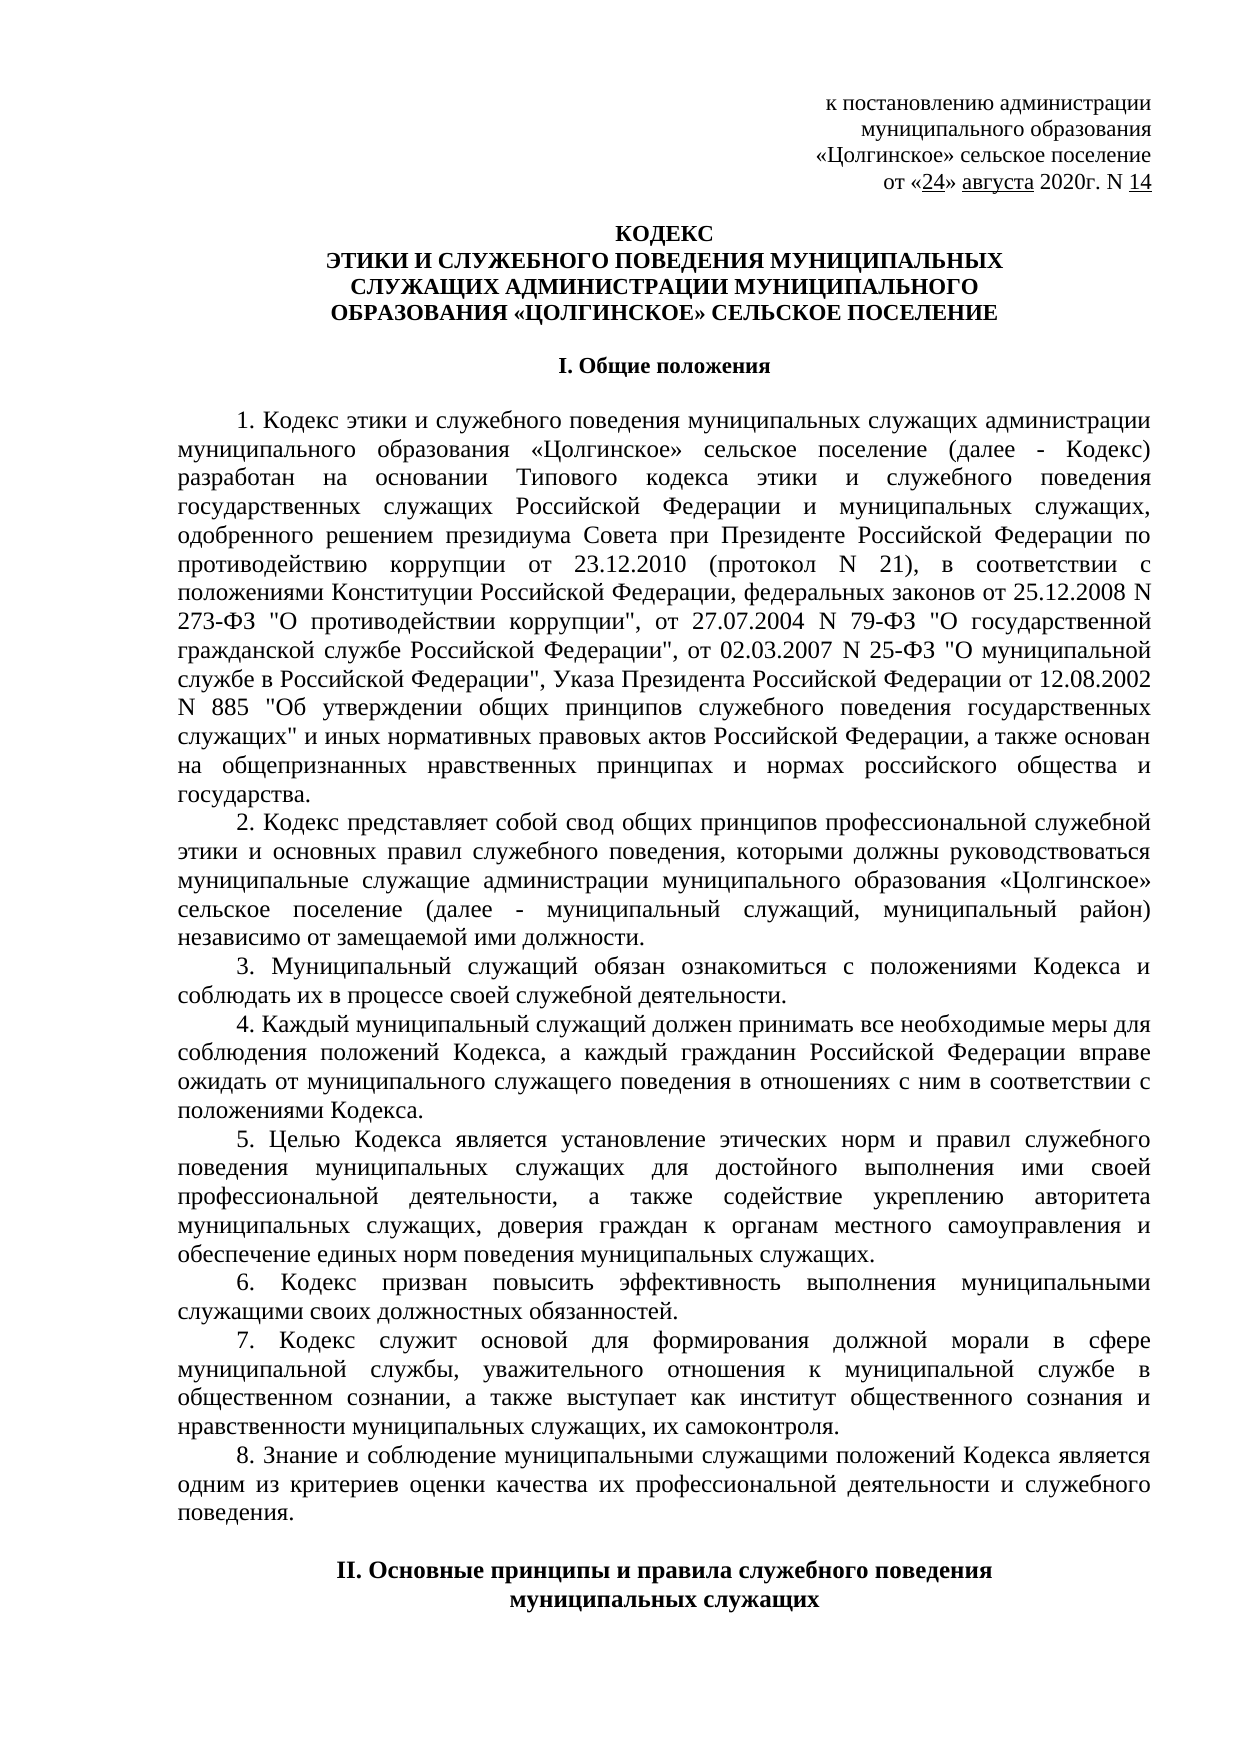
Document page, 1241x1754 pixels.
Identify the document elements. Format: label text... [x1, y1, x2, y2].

text 7. Кодекс служит основой для формирования должной морали в сфере муниципальной службы, уважительного отношения к муниципальной службе в общественном сознании, а также выступает как институт общественного сознания и нравственности муниципальных служащих, их самоконтроля. [177, 1325, 1152, 1440]
title I. Общие положения [177, 352, 1152, 378]
text 2. Кодекс представляет собой свод общих принципов профессиональной служебной этики и основных правил служебного поведения, которыми должны руководствоваться муниципальные служащие администрации муниципального образования «Цолгинское» сельское поселение (далее - муниципальный служащий, муниципальный район) независимо от замещаемой ими должности. [177, 807, 1152, 951]
text муниципальных служащих [177, 1584, 1152, 1612]
text 1. Кодекс этики и служебного поведения муниципальных служащих администрации муниципального образования «Цолгинское» сельское поселение (далее - Кодекс) разработан на основании Типового кодекса этики и служебного поведения государственных служащих Российской Федерации и муниципальных служащих, одобренного решением президиума Совета при Президенте Российской Федерации по противодействию коррупции от 23.12.2010 (протокол N 21), в соответствии с положениями Конституции Российской Федерации, федеральных законов от 25.12.2008 N 273-ФЗ "О противодействии коррупции", от 27.07.2004 N 79-ФЗ "О государственной гражданской службе Российской Федерации", от 02.03.2007 N 25-ФЗ "О муниципальной службе в Российской Федерации", Указа Президента Российской Федерации от 12.08.2002 N 885 "Об утверждении общих принципов служебного поведения государственных служащих" и иных нормативных правовых актов Российской Федерации, а также основан на общепризнанных нравственных принципах и нормах российского общества и государства. [177, 405, 1152, 807]
title ЭТИКИ И СЛУЖЕБНОГО ПОВЕДЕНИЯ МУНИЦИПАЛЬНЫХ [177, 247, 1152, 273]
title СЛУЖАЩИХ АДМИНИСТРАЦИИ МУНИЦИПАЛЬНОГО [177, 273, 1152, 299]
title ОБРАЗОВАНИЯ «ЦОЛГИНСКОЕ» СЕЛЬСКОЕ ПОСЕЛЕНИЕ [177, 299, 1152, 326]
title КОДЕКС [177, 220, 1152, 247]
text II. Основные принципы и правила служебного поведения [177, 1555, 1152, 1584]
text 6. Кодекс призван повысить эффективность выполнения муниципальными служащими своих должностных обязанностей. [177, 1267, 1152, 1325]
text к постановлению администрации [177, 89, 1152, 115]
text 4. Каждый муниципальный служащий должен принимать все необходимые меры для соблюдения положений Кодекса, а каждый гражданин Российской Федерации вправе ожидать от муниципального служащего поведения в отношениях с ним в соответствии с положениями Кодекса. [177, 1009, 1152, 1124]
text муниципального образования [177, 115, 1152, 141]
text «Цолгинское» сельское поселение [177, 141, 1152, 168]
text 8. Знание и соблюдение муниципальными служащими положений Кодекса является одним из критериев оценки качества их профессиональной деятельности и служебного поведения. [177, 1440, 1152, 1526]
text 5. Целью Кодекса является установление этических норм и правил служебного поведения муниципальных служащих для достойного выполнения ими своей профессиональной деятельности, а также содействие укреплению авторитета муниципальных служащих, доверия граждан к органам местного самоуправления и обеспечение единых норм поведения муниципальных служащих. [177, 1124, 1152, 1267]
text 3. Муниципальный служащий обязан ознакомиться с положениями Кодекса и соблюдать их в процессе своей служебной деятельности. [177, 951, 1152, 1009]
text от «24» августа 2020г. N 14 [177, 168, 1152, 194]
